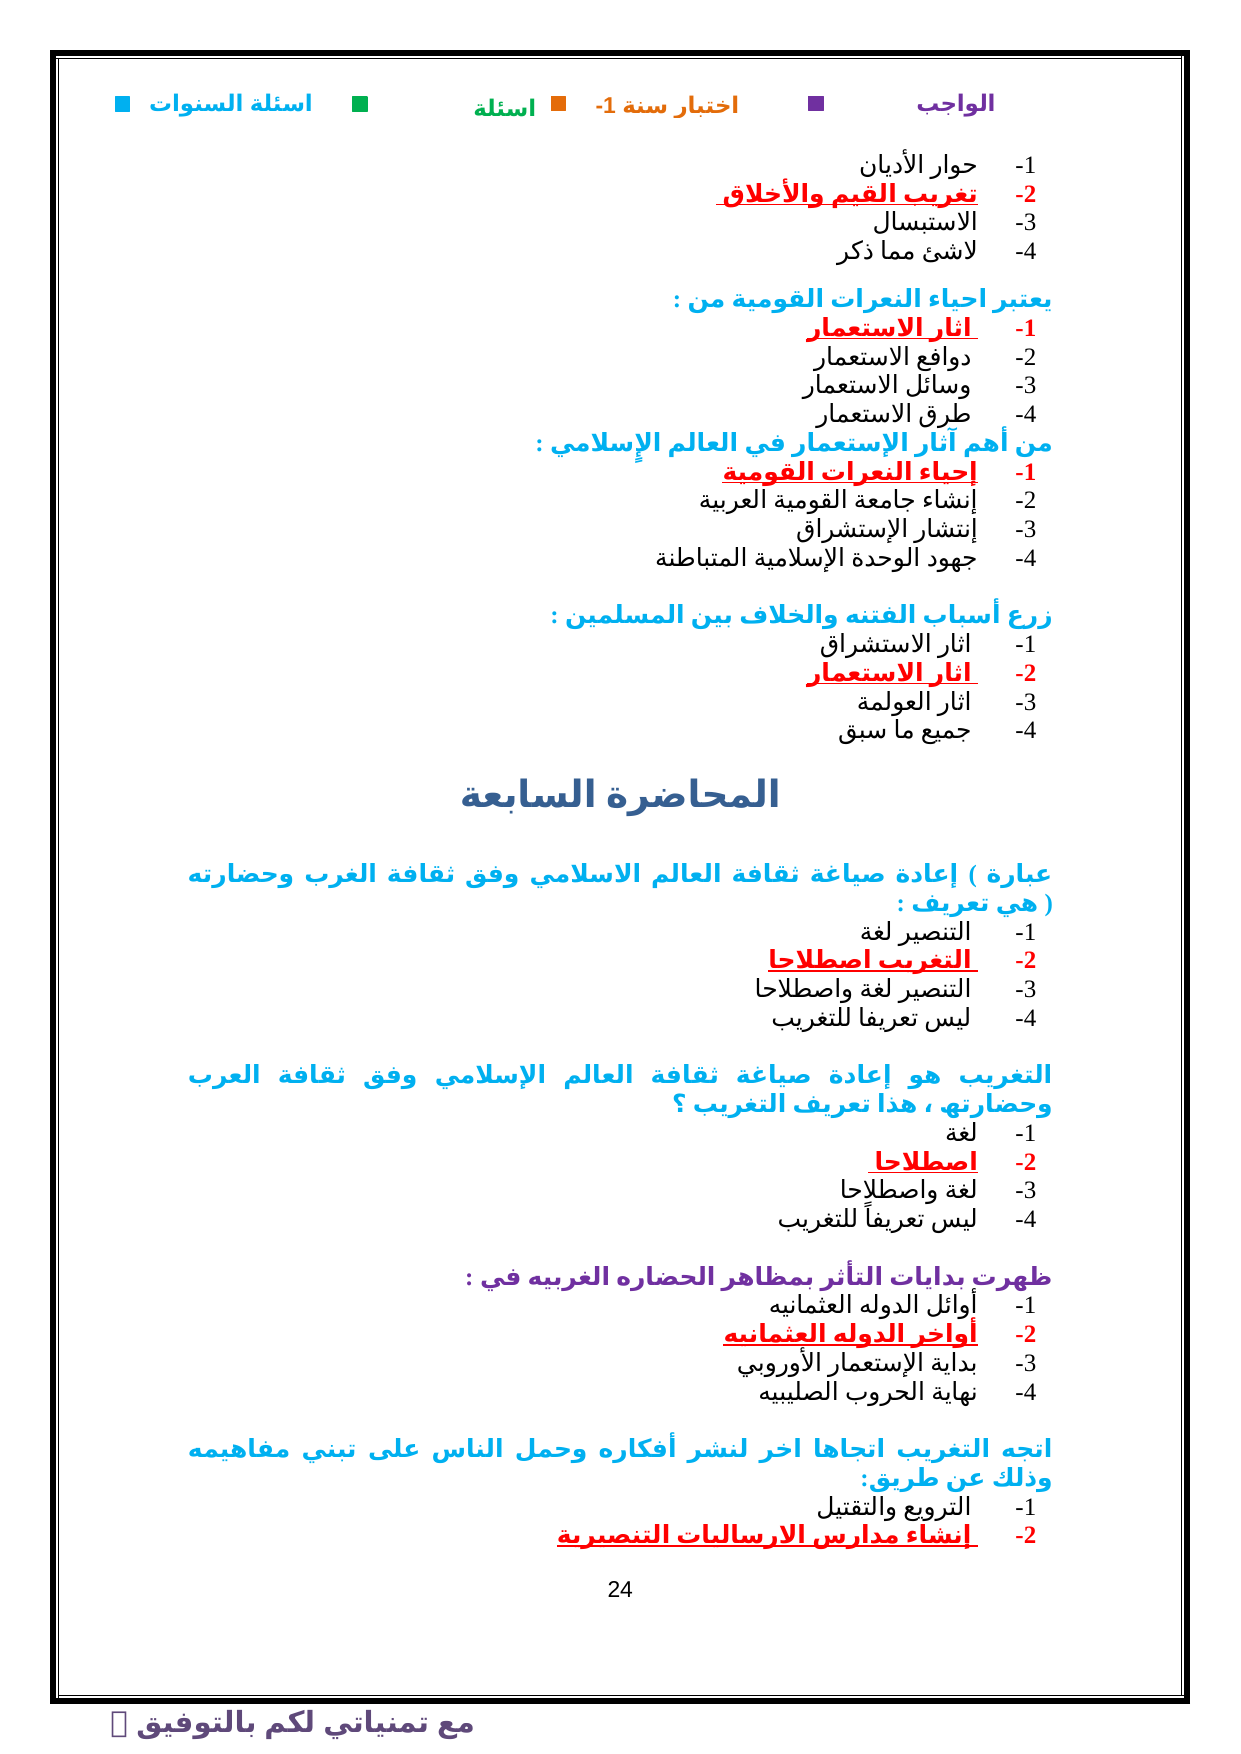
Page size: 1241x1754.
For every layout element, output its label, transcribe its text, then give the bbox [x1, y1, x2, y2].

list لغة [187, 1118, 1015, 1147]
list جميع ما سبق [187, 715, 1015, 744]
list التنصير لغة واصطلاحا [187, 974, 1015, 1003]
list اثار الاستعمار [187, 313, 1015, 342]
text من أهم آثار الإستعمار في العالم الإٍسلامي : [187, 428, 1053, 457]
list اثار العولمة [187, 687, 1015, 715]
list الاستبسال [187, 207, 1015, 236]
list بداية الإستعمار الأوروبي [187, 1348, 1015, 1377]
list الترويع والتقتيل [187, 1492, 1015, 1520]
list لاشئ مما ذكر [187, 236, 1015, 265]
list إحياء النعرات القومية [187, 457, 1015, 485]
text التغریب ھو إعادة صیاغة ثقافة العالم الإسلامي وفق ثقافة العرب وحضارتھ ، ھذا تعریف التغریب ؟ [187, 1060, 1053, 1118]
list لغة واصطلاحا [187, 1175, 1015, 1204]
list اثار الاستعمار [187, 658, 1015, 687]
list جهود الوحدة الإسلامية المتباطنة [187, 543, 1015, 572]
list إنشاء مدارس الارساليات التنصيرية [187, 1520, 1015, 1549]
list طرق الاستعمار [187, 399, 1015, 428]
list أوائل الدوله العثمانيه [187, 1290, 1015, 1319]
list اصطلاحا [187, 1147, 1015, 1175]
list لیس تعریفاً للتغریب [187, 1204, 1015, 1233]
list التغريب اصطلاحا [187, 945, 1015, 974]
list دوافع الاستعمار [187, 342, 1015, 370]
list التنصير لغة [187, 917, 1015, 945]
text المحاضرة السابعة [187, 773, 1053, 816]
list ليس تعريفا للتغريب [187, 1003, 1015, 1032]
text اتجه التغريب اتجاها اخر لنشر أفكاره وحمل الناس على تبني مفاهيمه وذلك عن طريق: [187, 1434, 1053, 1492]
text زرع أسباب الفتنه والخلاف بين المسلمين : [187, 600, 1053, 629]
list إنتشار الإستشراق [187, 514, 1015, 543]
text ظهرت بدايات التأثر بمظاهر الحضاره الغربيه في : [187, 1262, 1053, 1290]
list نهاية الحروب الصليبيه [187, 1377, 1015, 1405]
list أواخر الدوله العثمانيه [187, 1319, 1015, 1348]
text يعتبر احياء النعرات القومية من : [187, 284, 1053, 313]
list اثار الاستشراق [187, 629, 1015, 658]
list إنشاء جامعة القومية العربية [187, 485, 1015, 514]
list حوار الأديان [187, 150, 1015, 179]
list وسائل الاستعمار [187, 370, 1015, 399]
list تغريب القيم والأخلاق [187, 179, 1015, 207]
text عبارة ) إعادة صياغة ثقافة العالم الاسلامي وفق ثقافة الغرب وحضارته ( هي تعريف : [187, 859, 1053, 917]
